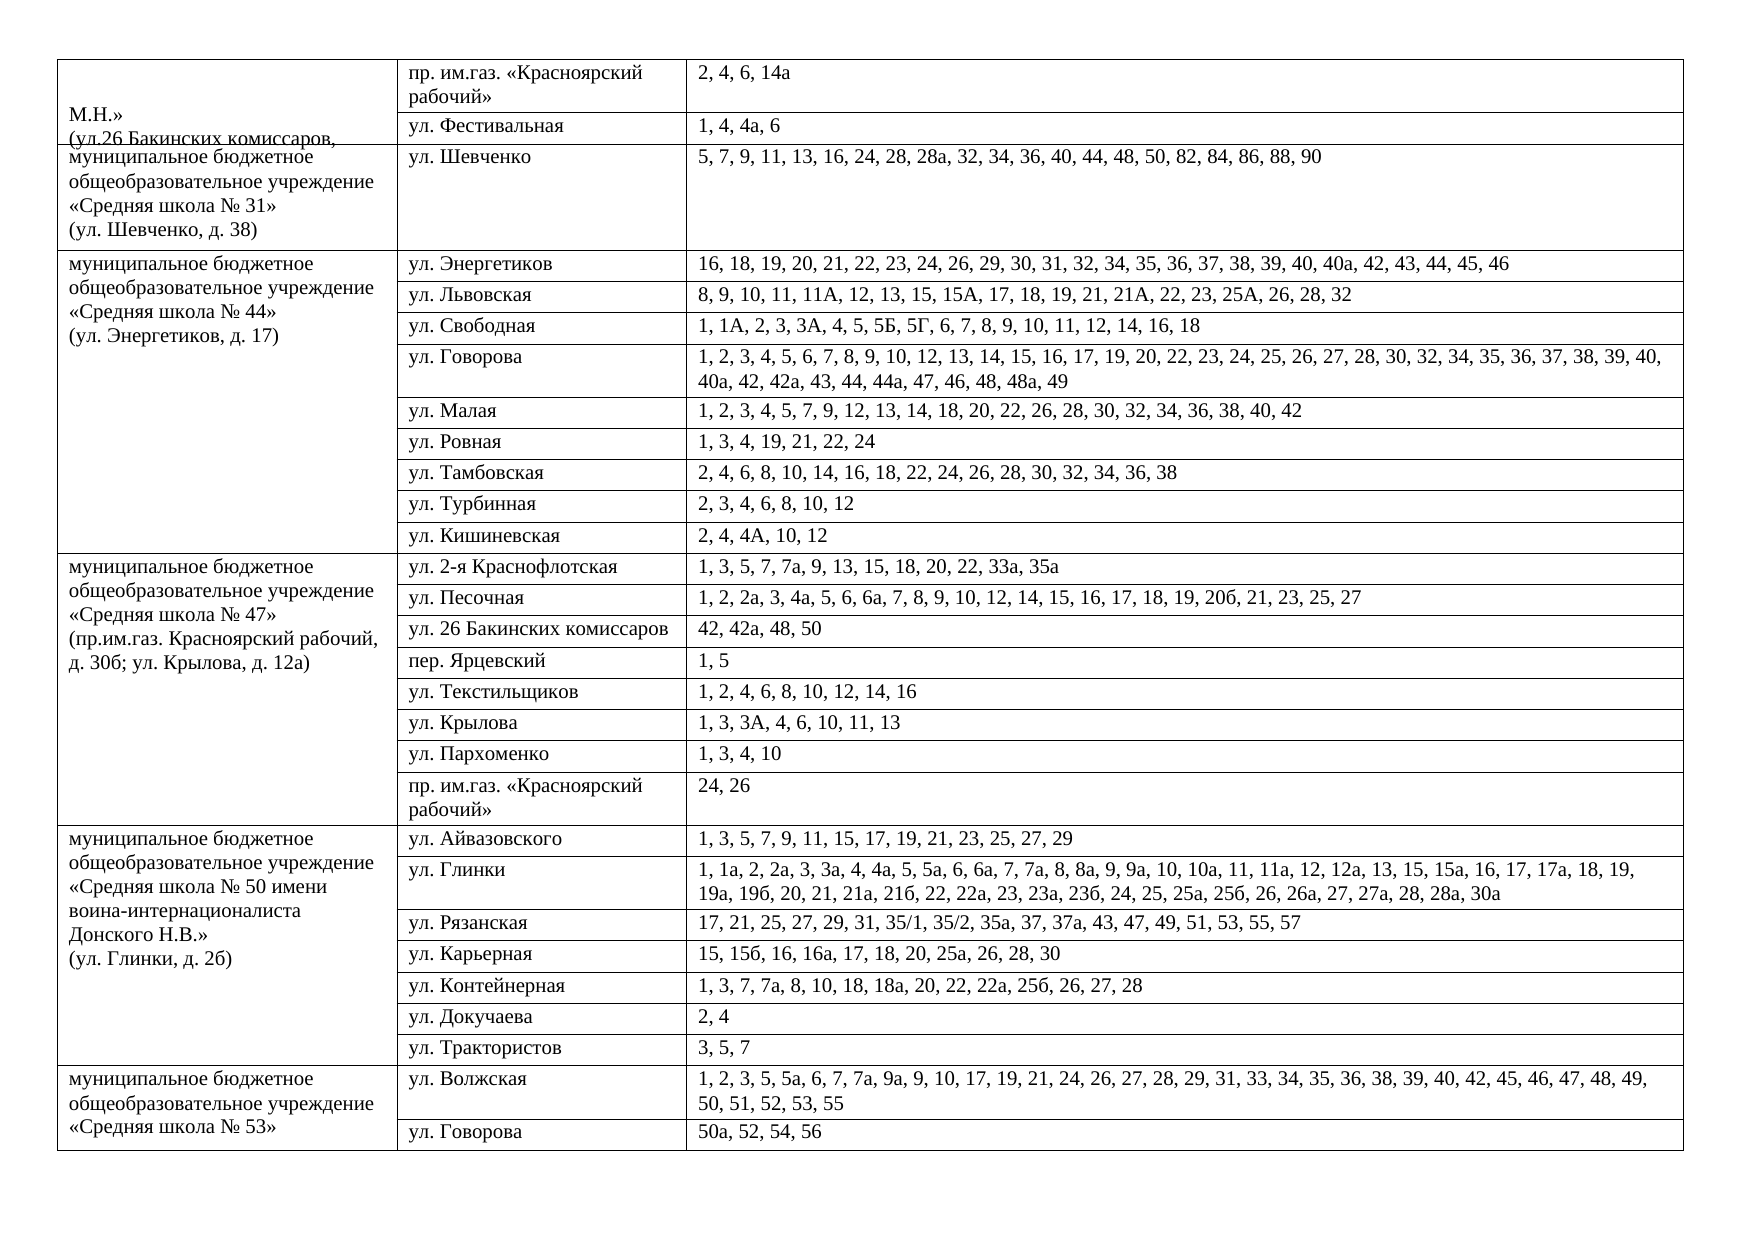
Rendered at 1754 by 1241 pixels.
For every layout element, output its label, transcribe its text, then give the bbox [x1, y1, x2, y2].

table_cell 1, 2, 3, 4, 5, 6, 7, 8, 9, 10, 12, 13, 14, 15, 16, 17, 19, 20, 22, 23, 24, 25, 26, 27, 28, 30, 32, 34, 35, 36, 37, 38, 39, 40, 40а, 42, 42а, 43, 44, 44а, 47, 46, 48, 48а, 49 [687, 345, 1683, 397]
table_cell муниципальное бюджетное общеобразовательное учреждение «Средняя школа № 31» (ул. Шевченко, д. 38) [58, 145, 397, 250]
table_cell 50а, 52, 54, 56 [687, 1120, 1683, 1150]
table_cell ул. Малая [398, 398, 686, 428]
table_cell 24, 26 [687, 773, 1683, 825]
table_cell пр. им.газ. «Красноярский рабочий» [398, 773, 686, 825]
table_cell 1, 2, 3, 4, 5, 7, 9, 12, 13, 14, 18, 20, 22, 26, 28, 30, 32, 34, 36, 38, 40, 42 [687, 398, 1683, 428]
table_cell ул. Ровная [398, 429, 686, 459]
table_cell ул. Айвазовского [398, 826, 686, 856]
table_cell 1, 4, 4а, 6 [687, 113, 1683, 143]
table_cell 2, 4 [687, 1004, 1683, 1034]
table_cell 1, 2, 4, 6, 8, 10, 12, 14, 16 [687, 679, 1683, 709]
table_cell ул. Контейнерная [398, 973, 686, 1003]
table_cell 1, 3, 5, 7, 9, 11, 15, 17, 19, 21, 23, 25, 27, 29 [687, 826, 1683, 856]
table_cell ул. Крылова [398, 710, 686, 740]
table_cell 1, 3, 4, 19, 21, 22, 24 [687, 429, 1683, 459]
table_cell 1, 3, 4, 10 [687, 741, 1683, 772]
table_cell 1, 2, 2а, 3, 4а, 5, 6, 6а, 7, 8, 9, 10, 12, 14, 15, 16, 17, 18, 19, 20б, 21, 23, 25, 27 [687, 585, 1683, 615]
table_cell 2, 4, 6, 8, 10, 14, 16, 18, 22, 24, 26, 28, 30, 32, 34, 36, 38 [687, 460, 1683, 490]
table_cell 1, 5 [687, 648, 1683, 678]
table_cell ул. Трактористов [398, 1035, 686, 1065]
table_cell 2, 4, 4А, 10, 12 [687, 523, 1683, 553]
table_cell ул. Рязанская [398, 910, 686, 940]
table_cell ул. Свободная [398, 313, 686, 343]
table_cell ул. Говорова [398, 345, 686, 397]
table_cell муниципальное бюджетное общеобразовательное учреждение «Средняя школа № 44» (ул. Энергетиков, д. 17) [58, 251, 397, 553]
table_cell ул. Тамбовская [398, 460, 686, 490]
table_cell ул. Пархоменко [398, 741, 686, 772]
table_cell ул. Шевченко [398, 145, 686, 250]
table_cell 2, 4, 6, 14а [687, 60, 1683, 112]
table_cell 16, 18, 19, 20, 21, 22, 23, 24, 26, 29, 30, 31, 32, 34, 35, 36, 37, 38, 39, 40, 40а, 42, 43, 44, 45, 46 [687, 251, 1683, 281]
table_cell ул. 26 Бакинских комиссаров [398, 616, 686, 647]
table_cell ул. Докучаева [398, 1004, 686, 1034]
table_cell ул. Глинки [398, 857, 686, 909]
table_cell 1, 3, 5, 7, 7а, 9, 13, 15, 18, 20, 22, 33а, 35а [687, 554, 1683, 584]
table_cell 1, 1А, 2, 3, 3А, 4, 5, 5Б, 5Г, 6, 7, 8, 9, 10, 11, 12, 14, 16, 18 [687, 313, 1683, 343]
table_cell ул. Волжская [398, 1066, 686, 1118]
table_cell ул. Львовская [398, 282, 686, 312]
table_cell 15, 15б, 16, 16а, 17, 18, 20, 25а, 26, 28, 30 [687, 941, 1683, 972]
table_cell 1, 2, 3, 5, 5а, 6, 7, 7а, 9а, 9, 10, 17, 19, 21, 24, 26, 27, 28, 29, 31, 33, 34, 35, 36, 38, 39, 40, 42, 45, 46, 47, 48, 49, 50, 51, 52, 53, 55 [687, 1066, 1683, 1118]
table_cell ул. Текстильщиков [398, 679, 686, 709]
table_cell пр. им.газ. «Красноярский рабочий» [398, 60, 686, 112]
table_cell муниципальное бюджетное общеобразовательное учреждение «Средняя школа № 50 имени воина-интернационалиста Донского Н.В.» (ул. Глинки, д. 2б) [58, 826, 397, 1065]
table_cell 17, 21, 25, 27, 29, 31, 35/1, 35/2, 35а, 37, 37а, 43, 47, 49, 51, 53, 55, 57 [687, 910, 1683, 940]
table_cell муниципальное бюджетное общеобразовательное учреждение «Средняя школа № 53» (ул. Львовская, д. 43) [58, 1066, 397, 1150]
table_cell 1, 3, 7, 7а, 8, 10, 18, 18а, 20, 22, 22а, 25б, 26, 27, 28 [687, 973, 1683, 1003]
table_cell 3, 5, 7 [687, 1035, 1683, 1065]
table_cell ул. Карьерная [398, 941, 686, 972]
table_cell муниципальное бюджетное общеобразовательное учреждение «Средняя школа № 47» (пр.им.газ. Красноярский рабочий, д. 30б; ул. Крылова, д. 12а) [58, 554, 397, 825]
table_cell 1, 3, 3А, 4, 6, 10, 11, 13 [687, 710, 1683, 740]
table_cell пер. Ярцевский [398, 648, 686, 678]
table_cell ул. Песочная [398, 585, 686, 615]
table_cell ул. Фестивальная [398, 113, 686, 143]
table_cell 5, 7, 9, 11, 13, 16, 24, 28, 28а, 32, 34, 36, 40, 44, 48, 50, 82, 84, 86, 88, 90 [687, 145, 1683, 250]
table_cell 42, 42а, 48, 50 [687, 616, 1683, 647]
table_cell ул. Турбинная [398, 491, 686, 522]
table_cell ул. 2-я Краснофлотская [398, 554, 686, 584]
table_cell 2, 3, 4, 6, 8, 10, 12 [687, 491, 1683, 522]
table_cell ул. Говорова [398, 1120, 686, 1150]
table_cell 8, 9, 10, 11, 11А, 12, 13, 15, 15А, 17, 18, 19, 21, 21А, 22, 23, 25А, 26, 28, 32 [687, 282, 1683, 312]
table_cell ул. Кишиневская [398, 523, 686, 553]
table_cell 1, 1а, 2, 2а, 3, 3а, 4, 4а, 5, 5а, 6, 6а, 7, 7а, 8, 8а, 9, 9а, 10, 10а, 11, 11а, 12, 12а, 13, 15, 15а, 16, 17, 17а, 18, 19, 19а, 19б, 20, 21, 21а, 21б, 22, 22а, 23, 23а, 23б, 24, 25, 25а, 25б, 26, 26а, 27, 27а, 28, 28а, 30а [687, 857, 1683, 909]
table_cell ул. Энергетиков [398, 251, 686, 281]
